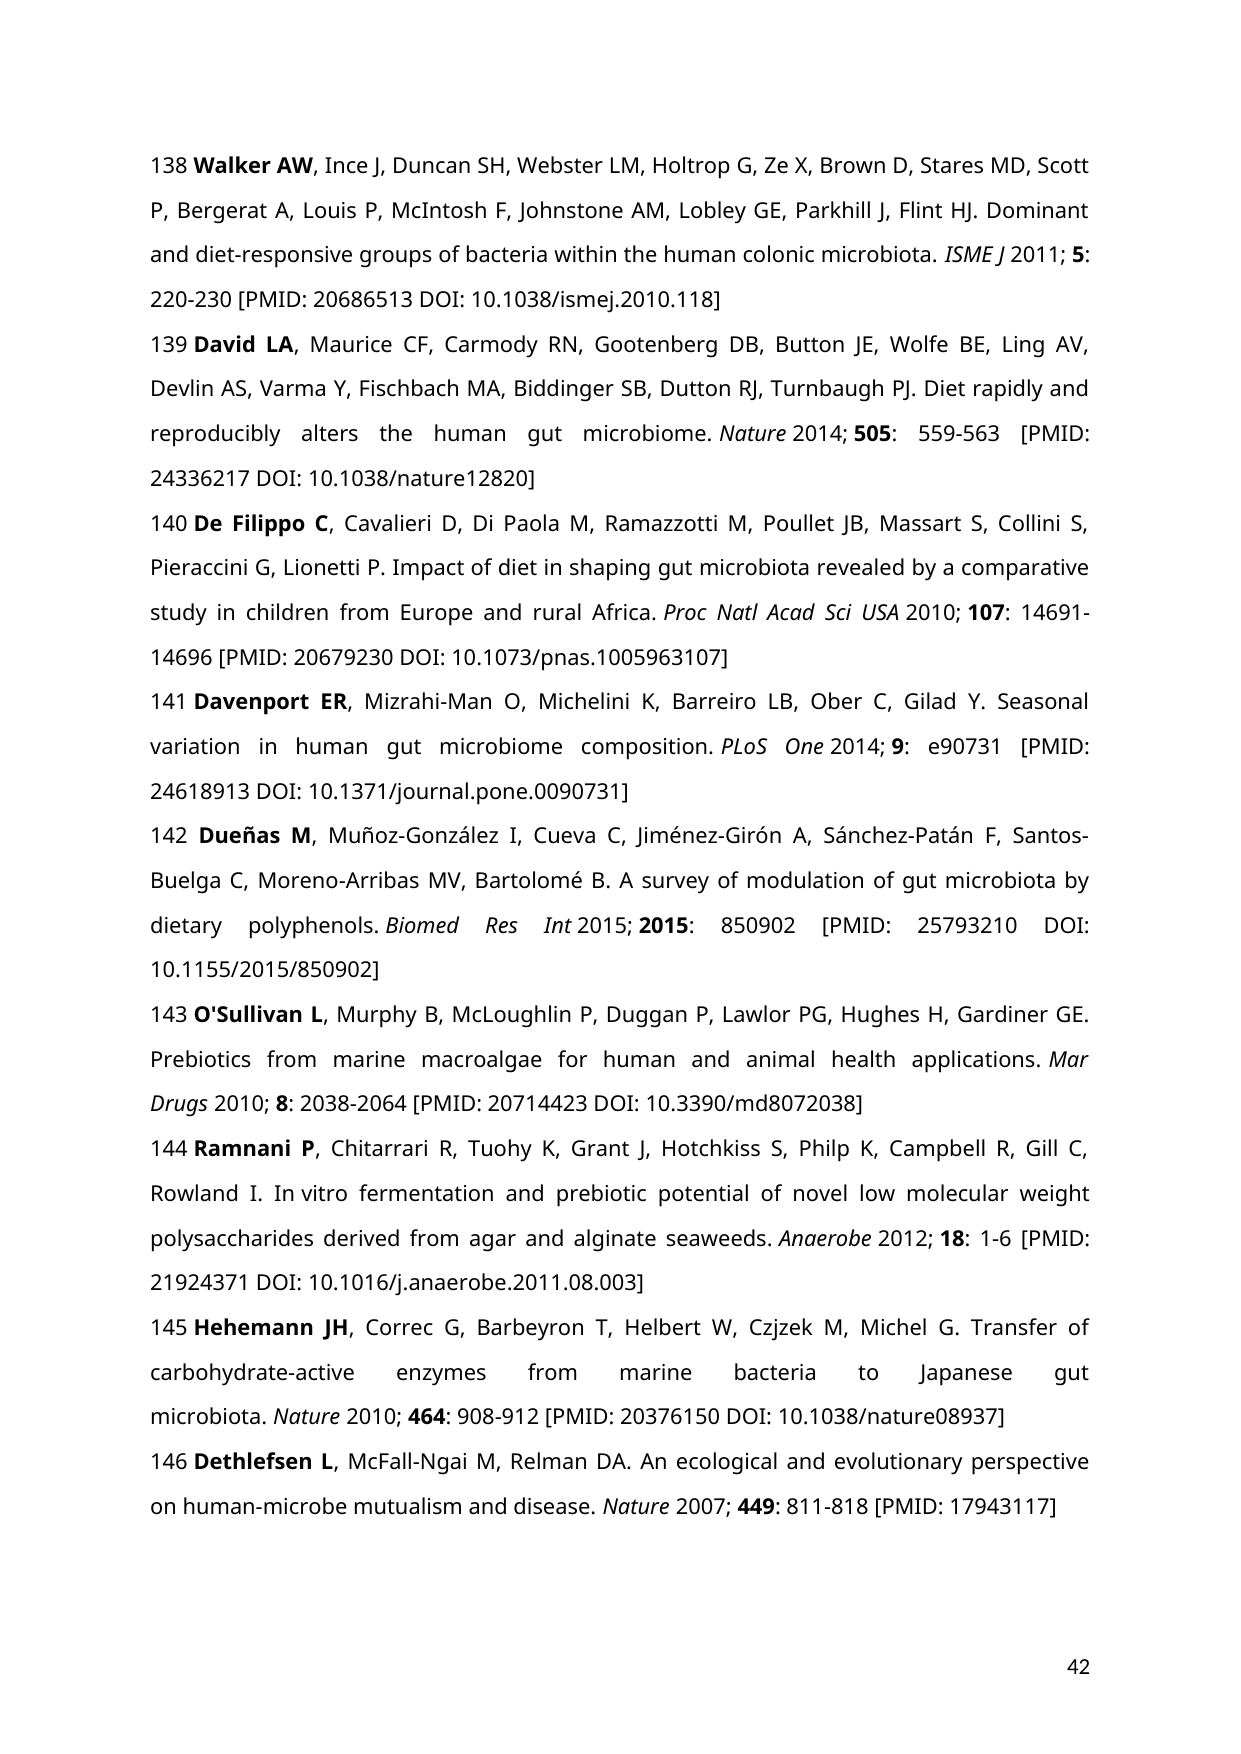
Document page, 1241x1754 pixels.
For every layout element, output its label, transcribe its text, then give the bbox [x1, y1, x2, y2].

text 143 O'Sullivan L, Murphy B, McLoughlin P, Duggan P, Lawlor PG, Hughes H, Gardiner GE. Prebiotics from marine macroalgae for human and animal health applications. Mar Drugs 2010; 8: 2038-2064 [PMID: 20714423 DOI: 10.3390/md8072038] [150, 999, 1090, 1118]
text 138 Walker AW, Ince J, Duncan SH, Webster LM, Holtrop G, Ze X, Brown D, Stares MD, Scott P, Bergerat A, Louis P, McIntosh F, Johnstone AM, Lobley GE, Parkhill J, Flint HJ. Dominant and diet-responsive groups of bacteria within the human colonic microbiota. ISME J 2011; 5: 220-230 [PMID: 20686513 DOI: 10.1038/ismej.2010.118] [150, 150, 1090, 314]
text 145 Hehemann JH, Correc G, Barbeyron T, Helbert W, Czjzek M, Michel G. Transfer of carbohydrate-active enzymes from marine bacteria to Japanese gut microbiota. Nature 2010; 464: 908-912 [PMID: 20376150 DOI: 10.1038/nature08937] [150, 1312, 1090, 1431]
text 146 Dethlefsen L, McFall-Ngai M, Relman DA. An ecological and evolutionary perspective on human-microbe mutualism and disease. Nature 2007; 449: 811-818 [PMID: 17943117] [150, 1446, 1090, 1520]
text 139 David LA, Maurice CF, Carmody RN, Gootenberg DB, Button JE, Wolfe BE, Ling AV, Devlin AS, Varma Y, Fischbach MA, Biddinger SB, Dutton RJ, Turnbaugh PJ. Diet rapidly and reproducibly alters the human gut microbiome. Nature 2014; 505: 559-563 [PMID: 24336217 DOI: 10.1038/nature12820] [150, 329, 1090, 493]
text 141 Davenport ER, Mizrahi-Man O, Michelini K, Barreiro LB, Ober C, Gilad Y. Seasonal variation in human gut microbiome composition. PLoS One 2014; 9: e90731 [PMID: 24618913 DOI: 10.1371/journal.pone.0090731] [150, 686, 1090, 805]
text 142 Dueñas M, Muñoz-González I, Cueva C, Jiménez-Girón A, Sánchez-Patán F, Santos-Buelga C, Moreno-Arribas MV, Bartolomé B. A survey of modulation of gut microbiota by dietary polyphenols. Biomed Res Int 2015; 2015: 850902 [PMID: 25793210 DOI: 10.1155/2015/850902] [150, 820, 1090, 984]
text 144 Ramnani P, Chitarrari R, Tuohy K, Grant J, Hotchkiss S, Philp K, Campbell R, Gill C, Rowland I. In vitro fermentation and prebiotic potential of novel low molecular weight polysaccharides derived from agar and alginate seaweeds. Anaerobe 2012; 18: 1-6 [PMID: 21924371 DOI: 10.1016/j.anaerobe.2011.08.003] [150, 1133, 1090, 1297]
text 140 De Filippo C, Cavalieri D, Di Paola M, Ramazzotti M, Poullet JB, Massart S, Collini S, Pieraccini G, Lionetti P. Impact of diet in shaping gut microbiota revealed by a comparative study in children from Europe and rural Africa. Proc Natl Acad Sci USA 2010; 107: 14691-14696 [PMID: 20679230 DOI: 10.1073/pnas.1005963107] [150, 507, 1090, 671]
